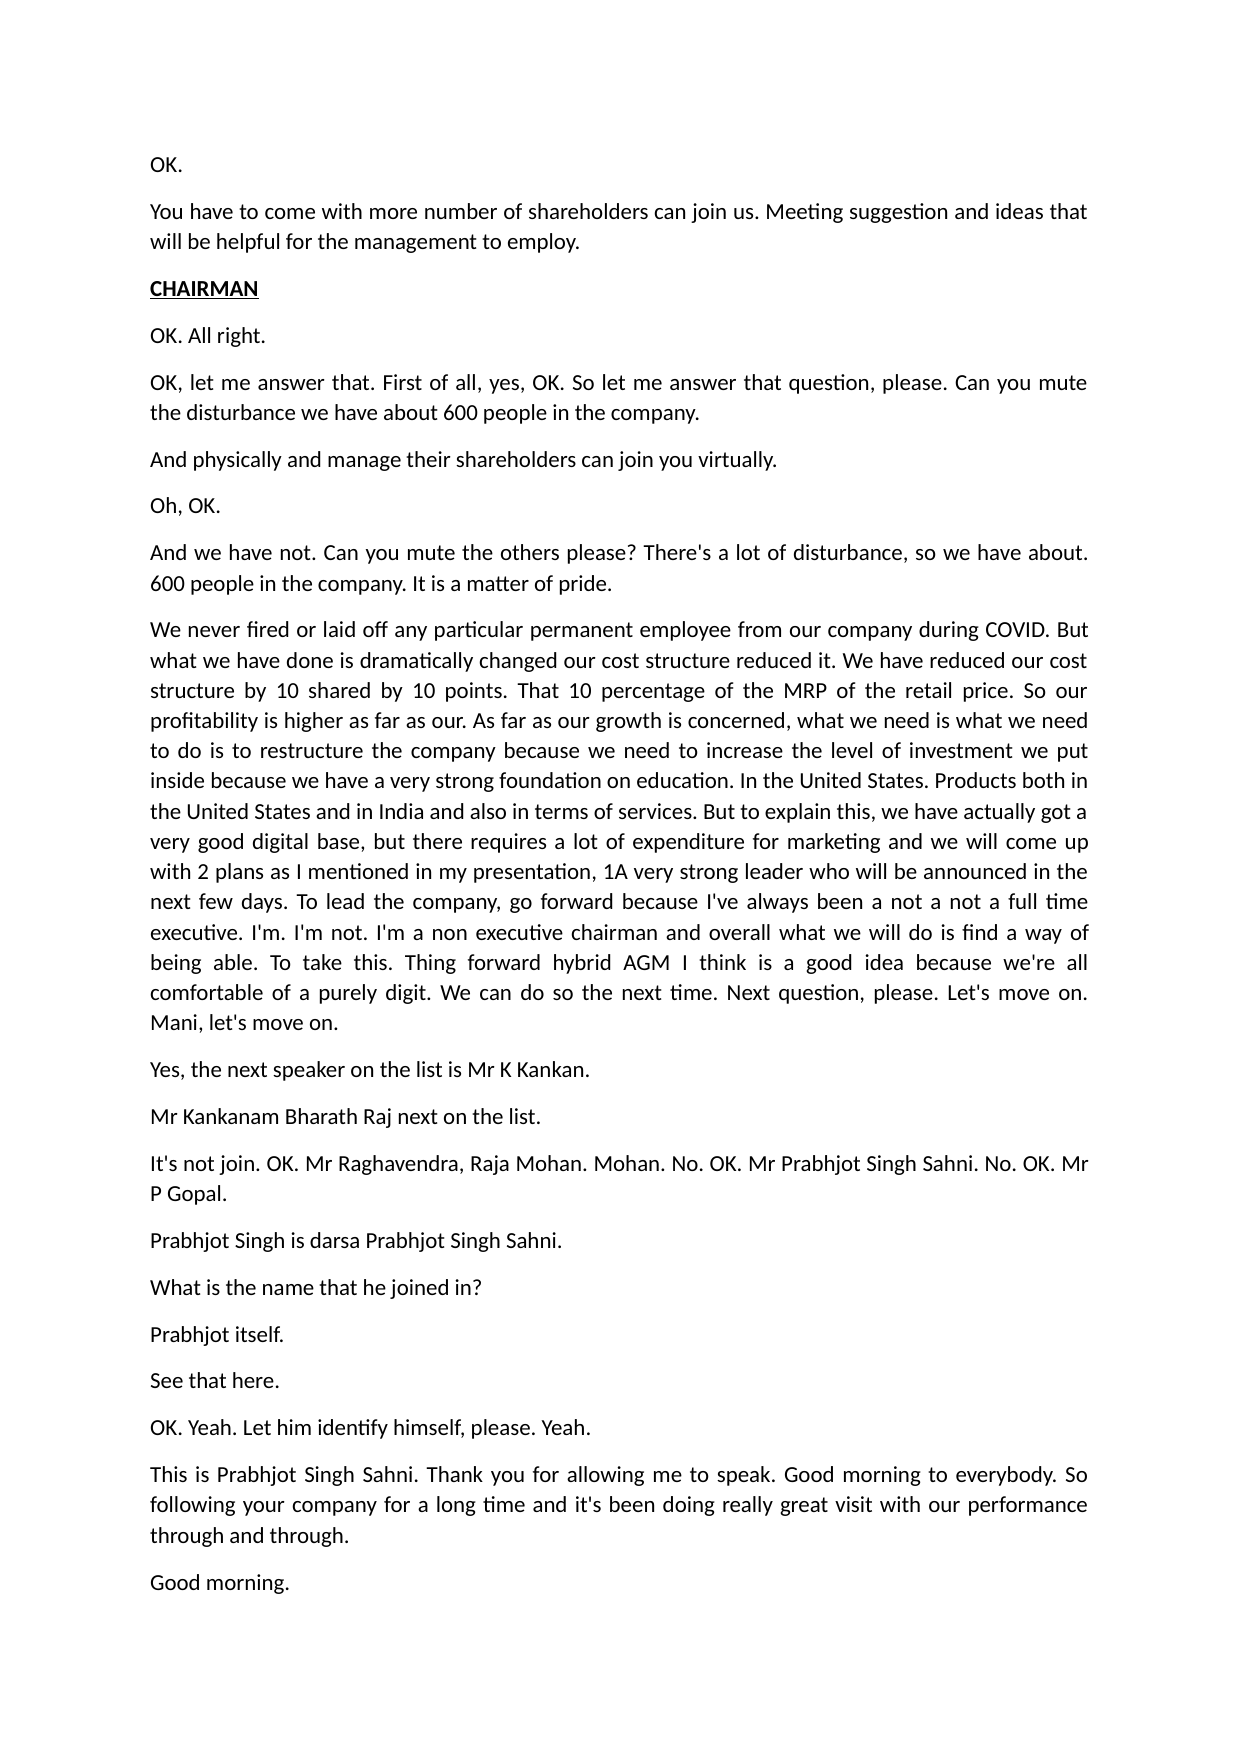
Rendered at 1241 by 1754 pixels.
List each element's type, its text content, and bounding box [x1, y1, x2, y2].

text Prabhjot Singh is darsa Prabhjot Singh Sahni. [150, 1226, 1090, 1254]
text Prabhjot itself. [150, 1320, 1090, 1348]
text We never fired or laid off any particular permanent employee from our company during COVID. But what we have done is dramatically changed our cost structure reduced it. We have reduced our cost structure by 10 shared by 10 points. That 10 percentage of the MRP of the retail price. So our profitability is higher as far as our. As far as our growth is concerned, what we need is what we need to do is to restructure the company because we need to increase the level of investment we put inside because we have a very strong foundation on education. In the United States. Products both in the United States and in India and also in terms of services. But to explain this, we have actually got a very good digital base, but there requires a lot of expenditure for marketing and we will come up with 2 plans as I mentioned in my presentation, 1A very strong leader who will be announced in the next few days. To lead the company, go forward because I've always been a not a not a full time executive. I'm. I'm not. I'm a non executive chairman and overall what we will do is find a way of being able. To take this. Thing forward hybrid AGM I think is a good idea because we're all comfortable of a purely digit. We can do so the next time. Next question, please. Let's move on. Mani, let's move on. [150, 616, 1090, 1036]
text OK. All right. [150, 321, 1090, 349]
text Good morning. [150, 1568, 1090, 1596]
text CHAIRMAN [150, 274, 1090, 302]
text Yes, the next speaker on the list is Mr K Kankan. [150, 1055, 1090, 1083]
text It's not join. OK. Mr Raghavendra, Raja Mohan. Mohan. No. OK. Mr Prabhjot Singh Sahni. No. OK. Mr P Gopal. [150, 1149, 1090, 1207]
text Oh, OK. [150, 492, 1090, 520]
text And physically and manage their shareholders can join you virtually. [150, 445, 1090, 473]
text OK. [150, 150, 1090, 178]
text OK, let me answer that. First of all, yes, OK. So let me answer that question, please. Can you mute the disturbance we have about 600 people in the company. [150, 368, 1090, 426]
text And we have not. Can you mute the others please? There's a lot of disturbance, so we have about. 600 people in the company. It is a matter of pride. [150, 538, 1090, 597]
text What is the name that he joined in? [150, 1273, 1090, 1301]
text You have to come with more number of shareholders can join us. Meeting suggestion and ideas that will be helpful for the management to employ. [150, 197, 1090, 255]
text This is Prabhjot Singh Sahni. Thank you for allowing me to speak. Good morning to everybody. So following your company for a long time and it's been doing really great visit with our performance through and through. [150, 1460, 1090, 1549]
text See that here. [150, 1367, 1090, 1395]
text Mr Kankanam Bharath Raj next on the list. [150, 1102, 1090, 1130]
text OK. Yeah. Let him identify himself, please. Yeah. [150, 1413, 1090, 1442]
